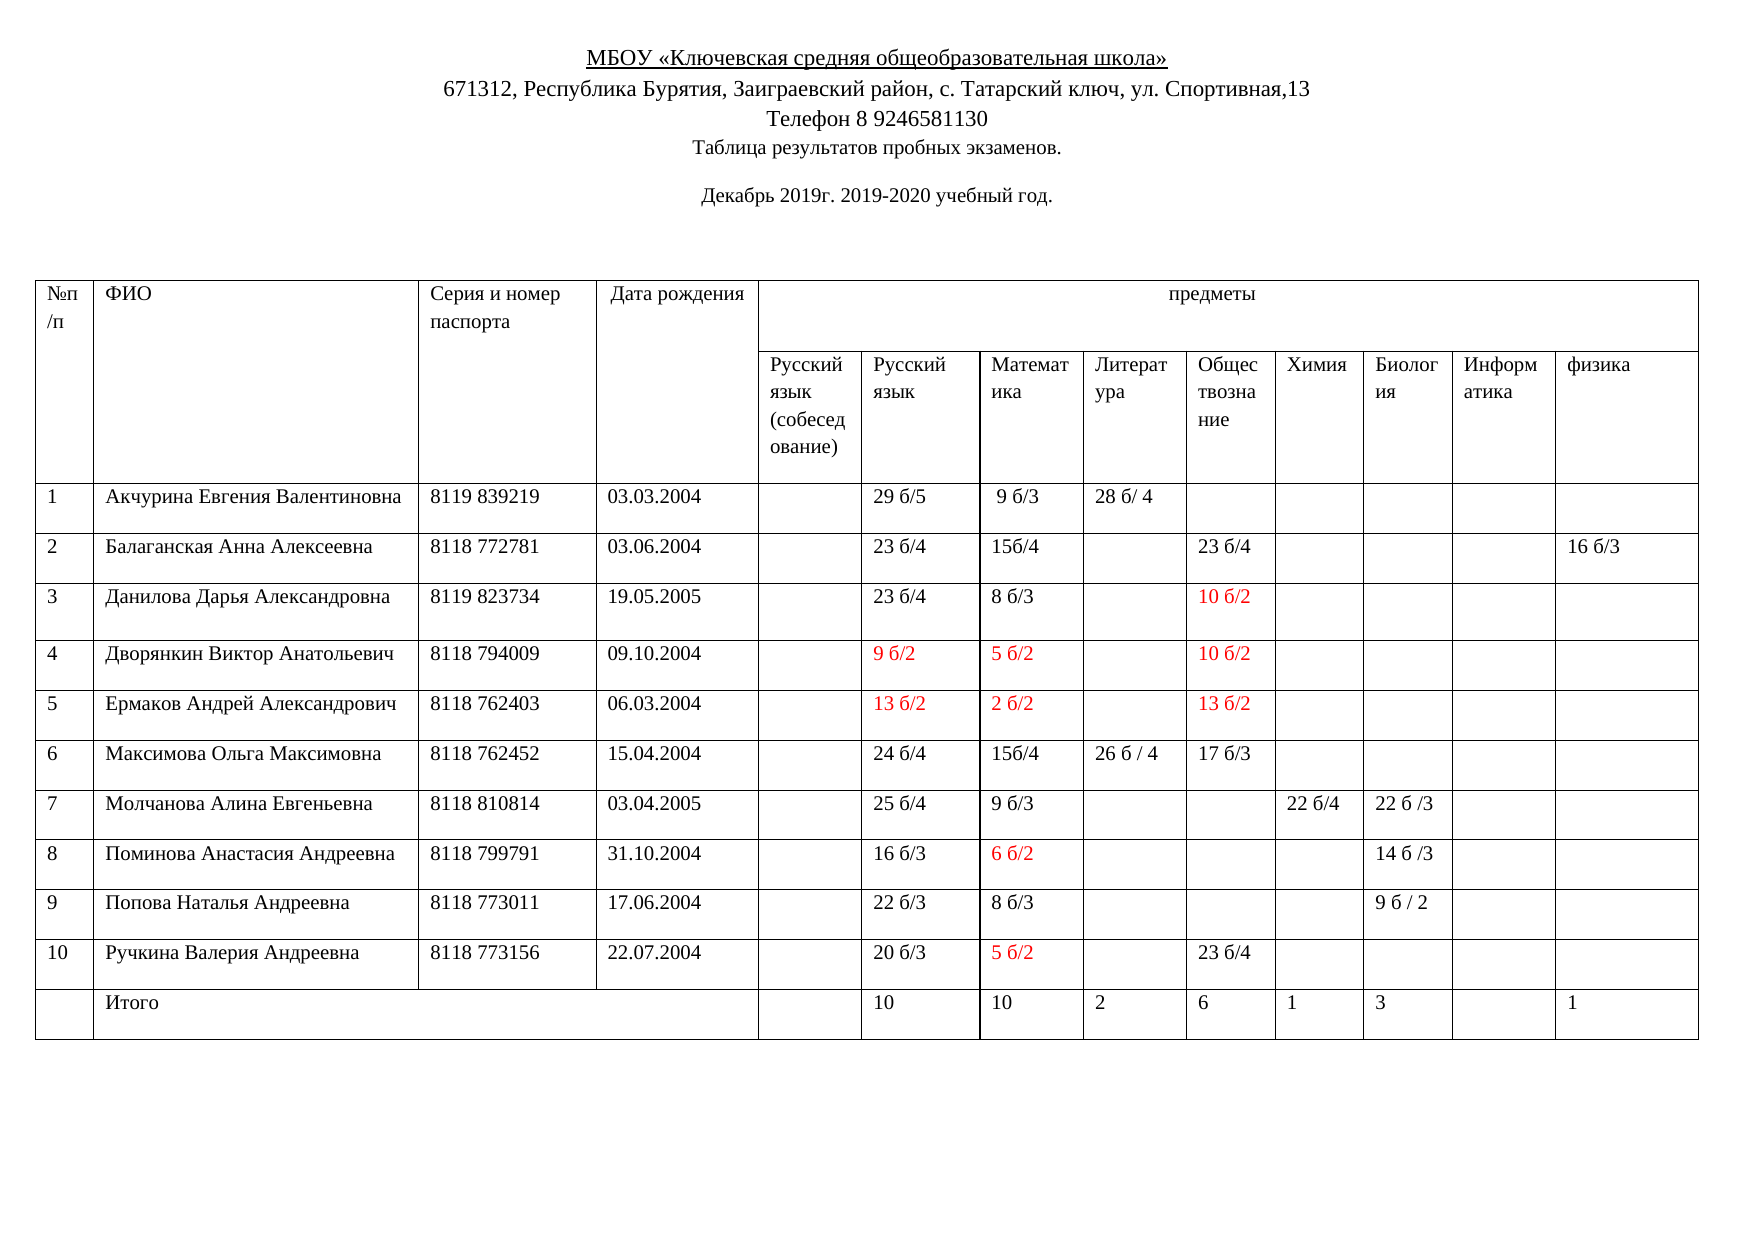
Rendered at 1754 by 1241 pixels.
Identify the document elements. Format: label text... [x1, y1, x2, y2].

table_cell [1084, 840, 1186, 889]
table_cell [1187, 484, 1275, 533]
table_cell [759, 691, 861, 740]
table_cell 23 б/4 [862, 534, 979, 583]
table_cell Литература [1084, 352, 1186, 483]
table_cell 09.10.2004 [597, 641, 758, 690]
table_cell [1364, 534, 1452, 583]
table_cell 10 [981, 990, 1083, 1038]
table_cell 4 [36, 641, 93, 690]
table_cell 5 [36, 691, 93, 740]
table_cell 25 б/4 [862, 791, 979, 839]
table_cell [759, 791, 861, 839]
table_cell [1453, 534, 1555, 583]
table_cell 10 б/2 [1187, 584, 1275, 640]
table_cell [1276, 840, 1363, 889]
table_cell Дворянкин Виктор Анатольевич [94, 641, 418, 690]
table_cell [759, 890, 861, 939]
table_cell Русский язык (собеседование) [759, 352, 861, 483]
table_cell Максимова Ольга Максимовна [94, 741, 418, 789]
table_cell 06.03.2004 [597, 691, 758, 740]
table_cell [1276, 584, 1363, 640]
table_cell [1084, 641, 1186, 690]
table_cell 6 [36, 741, 93, 789]
table_cell Попова Наталья Андреевна [94, 890, 418, 939]
table_cell 1 [36, 484, 93, 533]
table_header Серия и номер паспорта [419, 281, 596, 483]
table_cell 5 б/2 [981, 940, 1083, 989]
table_cell Химия [1276, 352, 1363, 483]
table_cell 1 [1556, 990, 1698, 1038]
table_cell 15б/4 [981, 741, 1083, 789]
table_cell [759, 741, 861, 789]
table_cell 7 [36, 791, 93, 839]
table_cell [759, 940, 861, 989]
table_cell 3 [36, 584, 93, 640]
table_cell [1453, 990, 1555, 1038]
table_cell 22.07.2004 [597, 940, 758, 989]
table_cell 19.05.2005 [597, 584, 758, 640]
table_cell 8119 823734 [419, 584, 596, 640]
text Декабрь 2019г. 2019-2020 учебный год. [118, 183, 1636, 207]
table_cell [1084, 940, 1186, 989]
table_cell 8118 762452 [419, 741, 596, 789]
table_cell 03.03.2004 [597, 484, 758, 533]
table_cell [1556, 584, 1698, 640]
table_cell [759, 484, 861, 533]
table_cell 10 [862, 990, 979, 1038]
table_cell [759, 840, 861, 889]
table_cell 17.06.2004 [597, 890, 758, 939]
table_cell 03.06.2004 [597, 534, 758, 583]
table_cell 8118 772781 [419, 534, 596, 583]
table_cell [1556, 940, 1698, 989]
table_header №п/п [36, 281, 93, 483]
table_cell [1276, 691, 1363, 740]
table_cell [1084, 791, 1186, 839]
table_cell 15б/4 [981, 534, 1083, 583]
table_cell 8 б/3 [981, 584, 1083, 640]
table_cell 2 [36, 534, 93, 583]
table_cell 10 б/2 [1187, 641, 1275, 690]
table_header предметы [759, 281, 1698, 351]
table_cell [1364, 484, 1452, 533]
table_cell Акчурина Евгения Валентиновна [94, 484, 418, 533]
table_cell [1084, 534, 1186, 583]
table_cell 8118 773156 [419, 940, 596, 989]
table_cell [1556, 741, 1698, 789]
table_cell [1276, 940, 1363, 989]
table_cell [1084, 691, 1186, 740]
table_cell 13 б/2 [862, 691, 979, 740]
table_cell Данилова Дарья Александровна [94, 584, 418, 640]
table_cell 8118 794009 [419, 641, 596, 690]
table_cell 22 б/3 [862, 890, 979, 939]
table_cell 16 б/3 [1556, 534, 1698, 583]
table_cell 29 б/5 [862, 484, 979, 533]
table_cell [1187, 840, 1275, 889]
table_cell Ермаков Андрей Александрович [94, 691, 418, 740]
table_cell 3 [1364, 990, 1452, 1038]
table_cell 14 б /3 [1364, 840, 1452, 889]
table_cell [36, 990, 93, 1038]
table_cell Информатика [1453, 352, 1555, 483]
table_cell [1364, 641, 1452, 690]
table_cell [1556, 791, 1698, 839]
table_cell 31.10.2004 [597, 840, 758, 889]
table_cell 22 б/4 [1276, 791, 1363, 839]
table_cell [1187, 791, 1275, 839]
table_cell 23 б/4 [1187, 534, 1275, 583]
table_cell Русский язык [862, 352, 979, 483]
table_cell 15.04.2004 [597, 741, 758, 789]
text Таблица результатов пробных экзаменов. [118, 135, 1636, 159]
table_cell 13 б/2 [1187, 691, 1275, 740]
table_cell 5 б/2 [981, 641, 1083, 690]
table_cell [1276, 890, 1363, 939]
table_cell 6 [1187, 990, 1275, 1038]
table_cell [1556, 890, 1698, 939]
table_cell 2 [1084, 990, 1186, 1038]
table_cell [1556, 691, 1698, 740]
table_cell 6 б/2 [981, 840, 1083, 889]
table_cell [1276, 484, 1363, 533]
table_cell [1364, 940, 1452, 989]
table_cell Итого [94, 990, 758, 1038]
table_cell 23 б/4 [862, 584, 979, 640]
table_cell 03.04.2005 [597, 791, 758, 839]
table_cell [1453, 890, 1555, 939]
table_cell 9 б / 2 [1364, 890, 1452, 939]
table_cell [1556, 484, 1698, 533]
table_cell [1556, 641, 1698, 690]
table_header ФИО [94, 281, 418, 483]
table_cell 2 б/2 [981, 691, 1083, 740]
table_cell Молчанова Алина Евгеньевна [94, 791, 418, 839]
table_cell [1556, 840, 1698, 889]
table_cell [1453, 791, 1555, 839]
table_cell 9 б/3 [981, 791, 1083, 839]
table_cell [1453, 741, 1555, 789]
table_cell 20 б/3 [862, 940, 979, 989]
table_cell [1453, 484, 1555, 533]
table_cell Поминова Анастасия Андреевна [94, 840, 418, 889]
table_cell [1364, 741, 1452, 789]
table_cell 8 [36, 840, 93, 889]
table_cell Балаганская Анна Алексеевна [94, 534, 418, 583]
table_cell физика [1556, 352, 1698, 483]
table_cell Обществознание [1187, 352, 1275, 483]
table_cell [1453, 641, 1555, 690]
table_cell [1187, 890, 1275, 939]
table_cell 17 б/3 [1187, 741, 1275, 789]
table_cell 8118 773011 [419, 890, 596, 939]
table_cell 8118 762403 [419, 691, 596, 740]
table_cell 10 [36, 940, 93, 989]
table_cell [759, 990, 861, 1038]
table_cell [1364, 691, 1452, 740]
table_cell Ручкина Валерия Андреевна [94, 940, 418, 989]
table_cell [1276, 741, 1363, 789]
table_cell 9 б/2 [862, 641, 979, 690]
table_cell 9 [36, 890, 93, 939]
table_cell 8 б/3 [981, 890, 1083, 939]
table_cell 1 [1276, 990, 1363, 1038]
table_cell [759, 584, 861, 640]
table_cell [1084, 584, 1186, 640]
table_cell 23 б/4 [1187, 940, 1275, 989]
table_cell 16 б/3 [862, 840, 979, 889]
text МБОУ «Ключевская средняя общеобразовательная школа» [118, 44, 1636, 71]
table_cell 8119 839219 [419, 484, 596, 533]
table_cell Математика [981, 352, 1083, 483]
table_cell [759, 641, 861, 690]
table_cell 24 б/4 [862, 741, 979, 789]
table_cell [1453, 584, 1555, 640]
table_header Дата рождения [597, 281, 758, 483]
text Телефон 8 9246581130 [118, 105, 1636, 131]
table_cell [1453, 940, 1555, 989]
table_cell [1276, 641, 1363, 690]
table_cell [1276, 534, 1363, 583]
table_cell [759, 534, 861, 583]
table_cell 9 б/3 [981, 484, 1083, 533]
table_cell 26 б / 4 [1084, 741, 1186, 789]
table_cell [1084, 890, 1186, 939]
table_cell 22 б /3 [1364, 791, 1452, 839]
table_cell [1453, 840, 1555, 889]
table_cell [1453, 691, 1555, 740]
table_cell Биология [1364, 352, 1452, 483]
table_cell 28 б/ 4 [1084, 484, 1186, 533]
text 671312, Республика Бурятия, Заиграевский район, с. Татарский ключ, ул. Спортивная,13 [118, 74, 1636, 101]
table_cell 8118 799791 [419, 840, 596, 889]
table_cell [1364, 584, 1452, 640]
table_cell 8118 810814 [419, 791, 596, 839]
